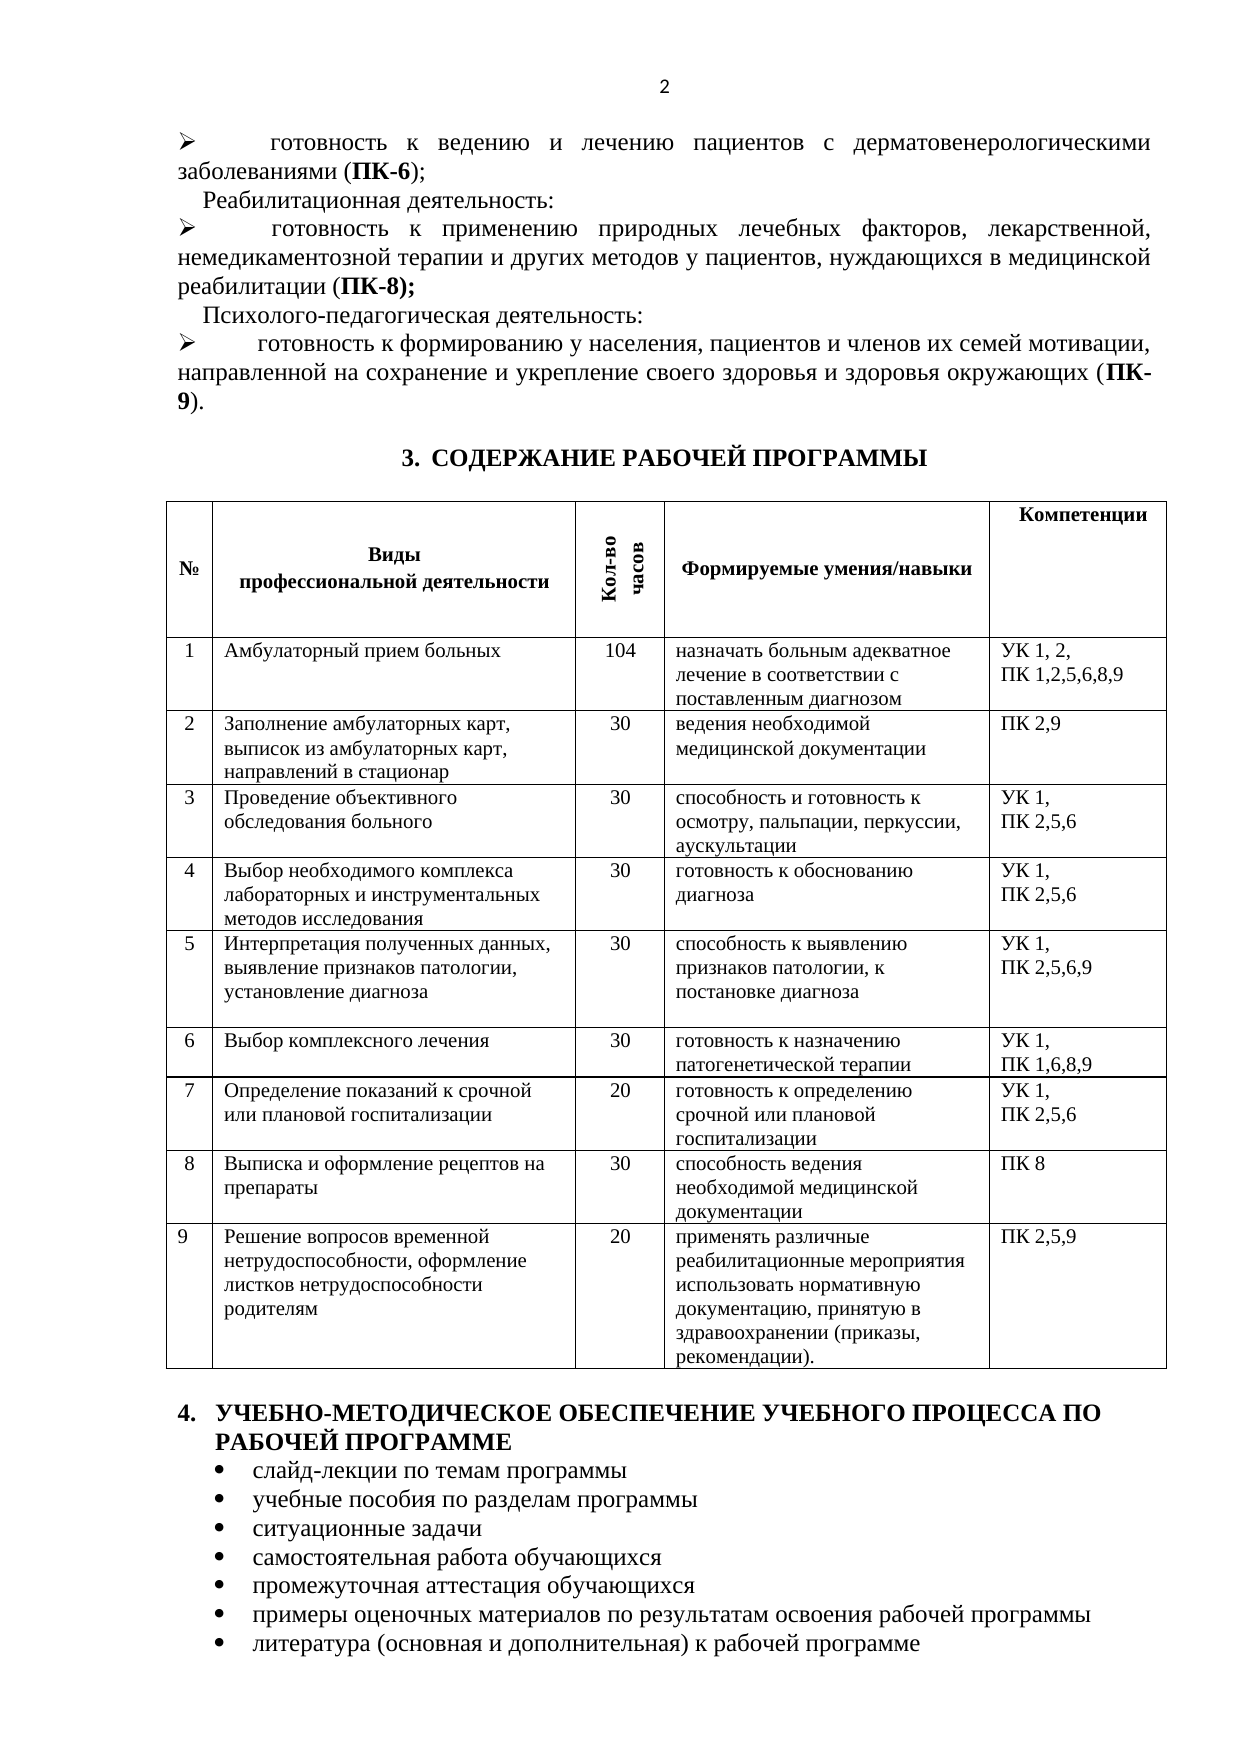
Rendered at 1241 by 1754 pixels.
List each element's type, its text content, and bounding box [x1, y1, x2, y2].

table_cell УК 1, ПК 2,5,6 [990, 858, 1166, 930]
table_header Виды профессиональной деятельности [213, 502, 575, 637]
table_cell УК 1, ПК 1,6,8,9 [990, 1028, 1166, 1076]
table_cell Выписка и оформление рецептов на препараты [213, 1151, 575, 1223]
list готовность к применению природных лечебных факторов, лекарственной, немедикаментозной терапии и других методов у пациентов, нуждающихся в медицинской реабилитации (ПК-8); [177, 213, 1152, 300]
table_cell 30 [576, 785, 664, 857]
table_cell УК 1, ПК 2,5,6 [990, 1078, 1166, 1150]
list учебные пособия по разделам программы [215, 1484, 1152, 1513]
list готовность к формированию у населения, пациентов и членов их семей мотивации, направленной на сохранение и укрепление своего здоровья и здоровья окружающих (ПК-9). [177, 328, 1152, 415]
table_cell 2 [167, 711, 212, 783]
table_cell УК 1, ПК 2,5,6 [990, 785, 1166, 857]
list литература (основная и дополнительная) к рабочей программе [215, 1628, 1152, 1657]
table_cell 7 [167, 1078, 212, 1150]
table_cell Амбулаторный прием больных [213, 638, 575, 710]
list готовность к ведению и лечению пациентов с дерматовенерологическими заболеваниями (ПК-6); [177, 127, 1152, 185]
table_cell способность ведения необходимой медицинской документации [665, 1151, 989, 1223]
text Реабилитационная деятельность: [177, 185, 1152, 213]
list примеры оценочных материалов по результатам освоения рабочей программы [215, 1599, 1152, 1628]
table_cell готовность к назначению патогенетической терапии [665, 1028, 989, 1076]
table_cell УК 1, 2, ПК 1,2,5,6,8,9 [990, 638, 1166, 710]
table_cell готовность к определению срочной или плановой госпитализации [665, 1078, 989, 1150]
table_header Формируемые умения/навыки [665, 502, 989, 637]
table_cell готовность к обоснованию диагноза [665, 858, 989, 930]
table_cell 30 [576, 858, 664, 930]
table_cell Выбор комплексного лечения [213, 1028, 575, 1076]
table_cell 6 [167, 1028, 212, 1076]
table_cell 30 [576, 1028, 664, 1076]
table_cell 30 [576, 1151, 664, 1223]
table_cell способность и готовность к осмотру, пальпации, перкуссии, аускультации [665, 785, 989, 857]
table_cell УК 1, ПК 2,5,6,9 [990, 931, 1166, 1027]
table_cell 20 [576, 1078, 664, 1150]
table_cell Проведение объективного обследования больного [213, 785, 575, 857]
table_cell 20 [576, 1224, 664, 1368]
list ситуационные задачи [215, 1513, 1152, 1542]
table_cell назначать больным адекватное лечение в соответствии с поставленным диагнозом [665, 638, 989, 710]
table_cell ведения необходимой медицинской документации [665, 711, 989, 783]
list промежуточная аттестация обучающихся [215, 1571, 1152, 1599]
list самостоятельная работа обучающихся [215, 1542, 1152, 1571]
table_cell 4 [167, 858, 212, 930]
table_header № [167, 502, 212, 637]
table_cell способность к выявлению признаков патологии, к постановке диагноза [665, 931, 989, 1027]
table_cell 104 [576, 638, 664, 710]
table_cell 30 [576, 711, 664, 783]
table_cell ПК 2,9 [990, 711, 1166, 783]
table_cell Выбор необходимого комплекса лабораторных и инструментальных методов исследования [213, 858, 575, 930]
table_cell 5 [167, 931, 212, 1027]
table_cell Интерпретация полученных данных, выявление признаков патологии, установление диагноза [213, 931, 575, 1027]
table_cell ПК 2,5,9 [990, 1224, 1166, 1368]
table_cell Заполнение амбулаторных карт, выписок из амбулаторных карт, направлений в стационар [213, 711, 575, 783]
table_cell ПК 8 [990, 1151, 1166, 1223]
table_cell 3 [167, 785, 212, 857]
list слайд-лекции по темам программы [215, 1456, 1152, 1484]
table_cell применять различные реабилитационные мероприятия использовать нормативную документацию, принятую в здравоохранении (приказы, рекомендации). [665, 1224, 989, 1368]
list УЧЕБНО-МЕТОДИЧЕСКОЕ ОБЕСПЕЧЕНИЕ УЧЕБНОГО ПРОЦЕССА ПО РАБОЧЕЙ ПРОГРАММЕ [177, 1398, 1152, 1456]
table_cell Решение вопросов временной нетрудоспособности, оформление листков нетрудоспособности родителям [213, 1224, 575, 1368]
text Психолого-педагогическая деятельность: [177, 300, 1152, 328]
table_cell 9 [167, 1224, 212, 1368]
table_header Кол-во часов [576, 502, 664, 637]
table_cell 8 [167, 1151, 212, 1223]
table_cell Определение показаний к срочной или плановой госпитализации [213, 1078, 575, 1150]
table_cell 30 [576, 931, 664, 1027]
table_header Компетенции [990, 502, 1166, 637]
list СОДЕРЖАНИЕ РАБОЧЕЙ ПРОГРАММЫ [177, 443, 1152, 472]
table_cell 1 [167, 638, 212, 710]
